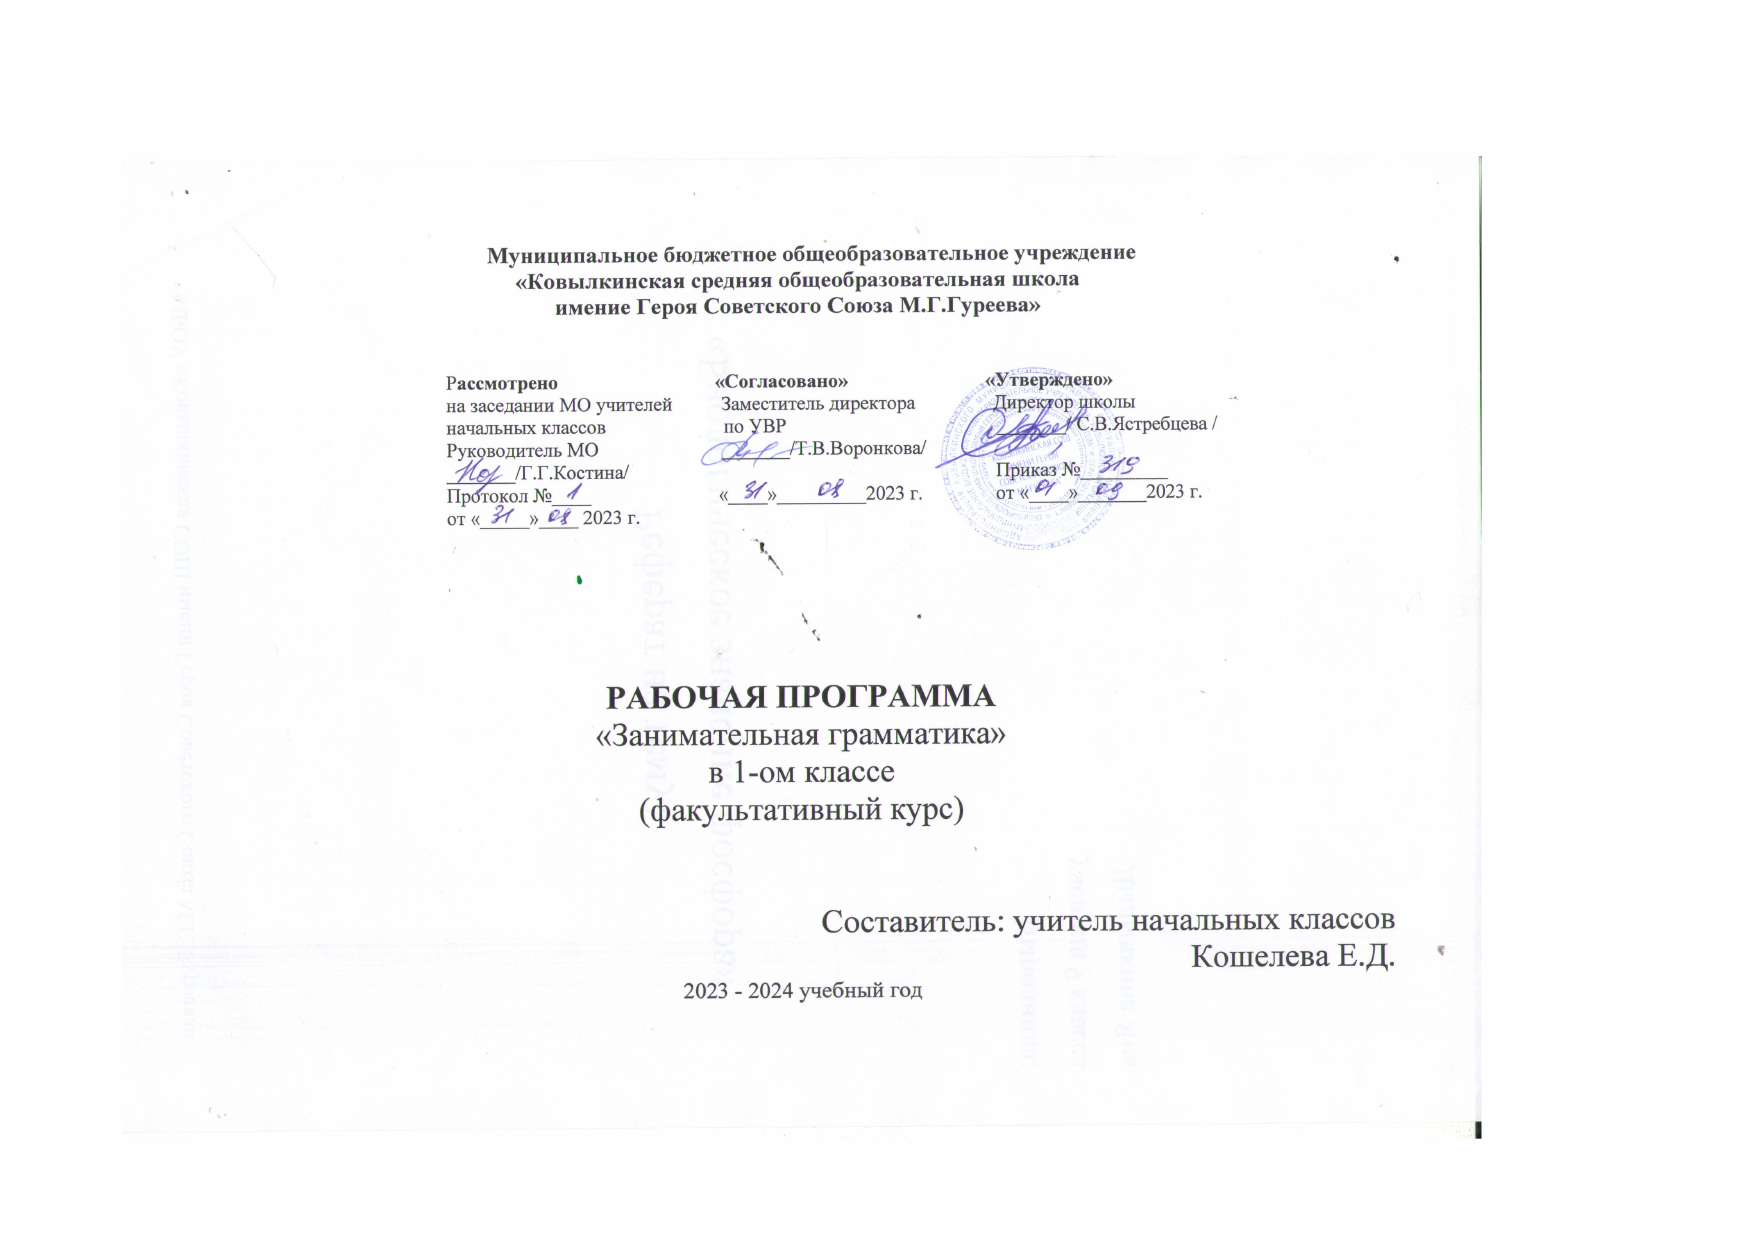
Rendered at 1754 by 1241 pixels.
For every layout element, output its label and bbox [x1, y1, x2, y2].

picture [118, 147, 1486, 1144]
